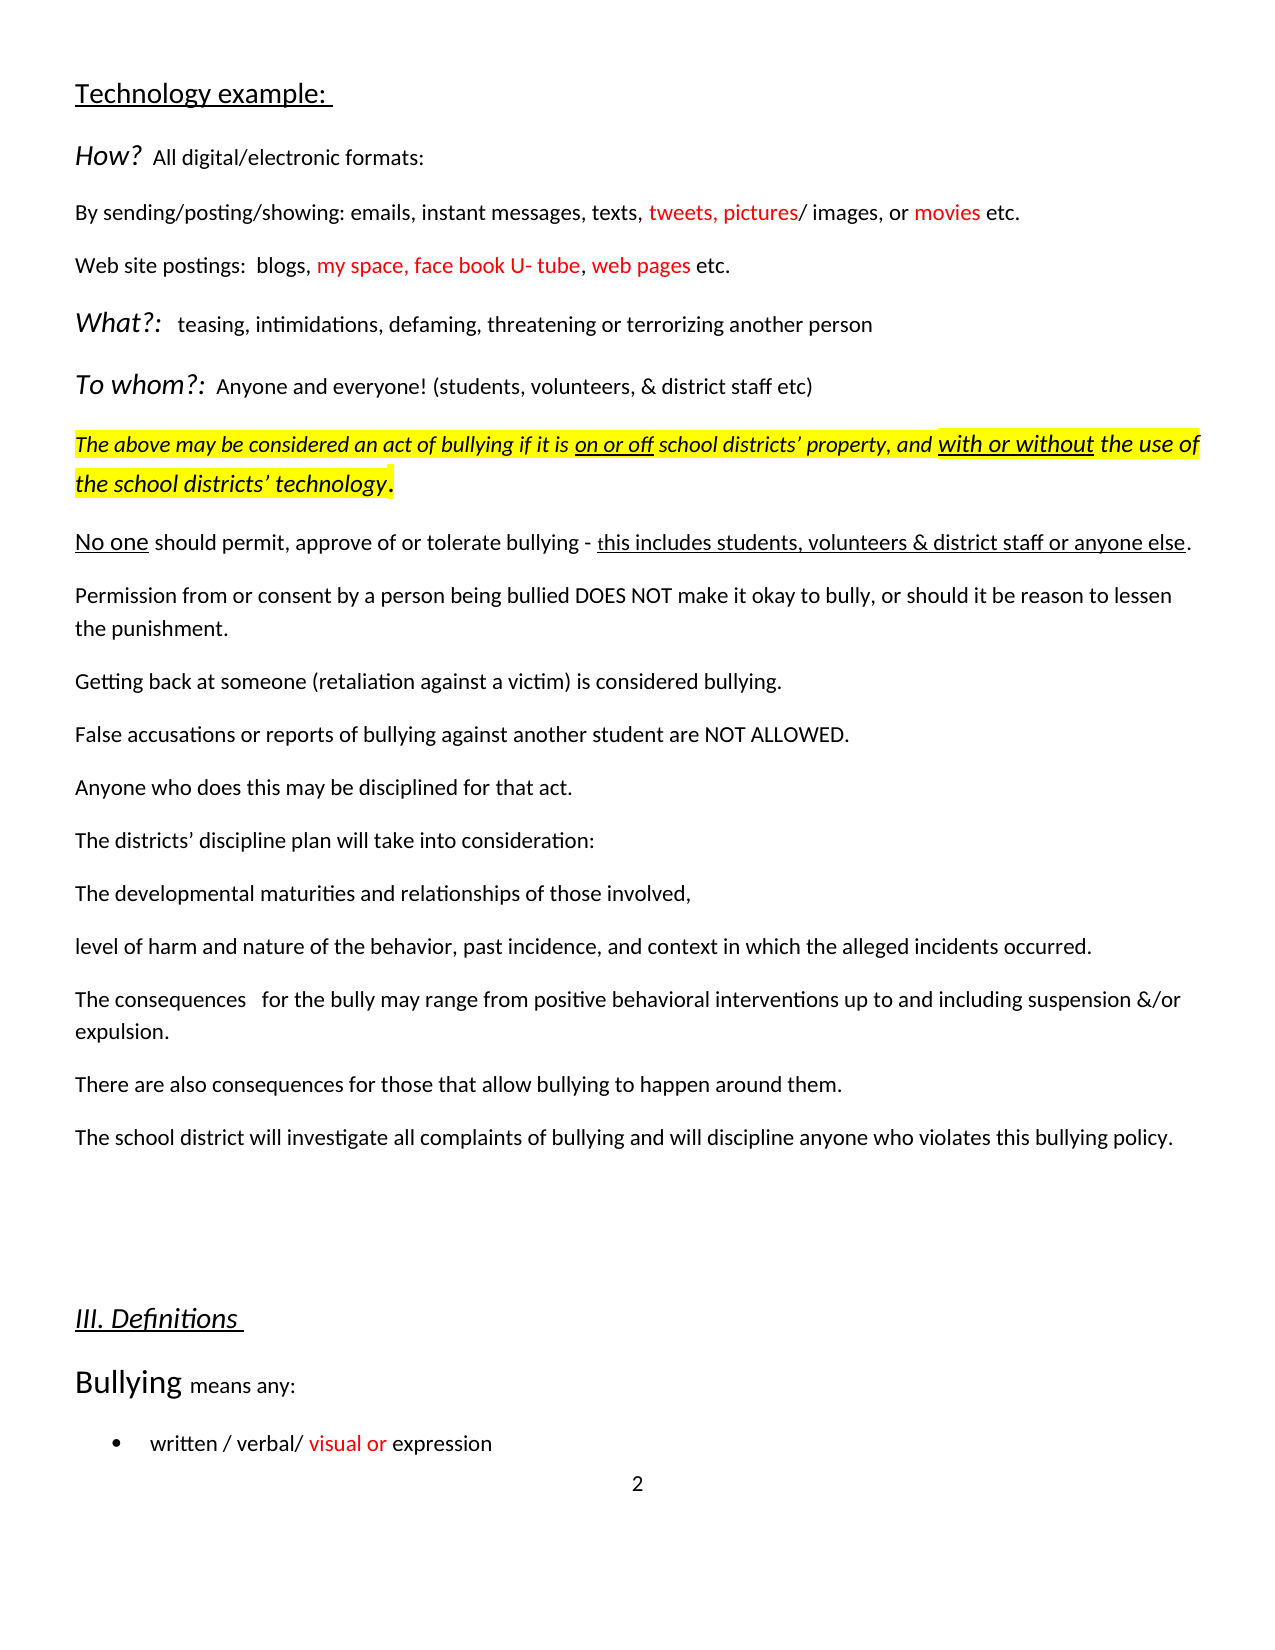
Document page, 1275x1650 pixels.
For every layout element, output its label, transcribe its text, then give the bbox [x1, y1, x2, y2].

text Getting back at someone (retaliation against a victim) is considered bullying. [75, 667, 1200, 695]
text Web site postings: blogs, my space, face book U- tube, web pages etc. [75, 252, 1200, 279]
text III. Definitions [75, 1300, 1200, 1335]
text Anyone who does this may be disciplined for that act. [75, 773, 1200, 801]
text How? All digital/electronic formats: [75, 137, 1200, 172]
text The developmental maturities and relationships of those involved, [75, 879, 1200, 907]
text level of harm and nature of the behavior, past incidence, and context in which the alleged incidents occurred. [75, 932, 1200, 960]
text By sending/posting/showing: emails, instant messages, texts, tweets, pictures/ images, or movies etc. [75, 198, 1200, 227]
text What?: teasing, intimidations, defaming, threatening or terrorizing another person [75, 304, 1200, 340]
text The consequences for the bully may range from positive behavioral interventions up to and including suspension &/or expulsion. [75, 985, 1200, 1045]
text Permission from or consent by a person being bullied DOES NOT make it okay to bully, or should it be reason to lessen the punishment. [75, 582, 1200, 642]
text Technology example: [75, 75, 1200, 111]
text The districts’ discipline plan will take into consideration: [75, 826, 1200, 854]
text False accusations or reports of bullying against another student are NOT ALLOWED. [75, 720, 1200, 748]
text There are also consequences for those that allow bullying to happen around them. [75, 1070, 1200, 1098]
text Bullying means any: [75, 1361, 1200, 1402]
list written / verbal/ visual or expression [112, 1429, 1200, 1457]
text To whom?: Anyone and everyone! (students, volunteers, & district staff etc) [75, 366, 1200, 402]
text The above may be considered an act of bullying if it is on or off school districts’ property, and with or without the use of the school districts’ technology. [75, 442, 1200, 499]
text The school district will investigate all complaints of bullying and will discipline anyone who violates this bullying policy. [75, 1123, 1200, 1151]
text No one should permit, approve of or tolerate bullying - this includes students, volunteers & district staff or anyone else. [75, 526, 1200, 556]
